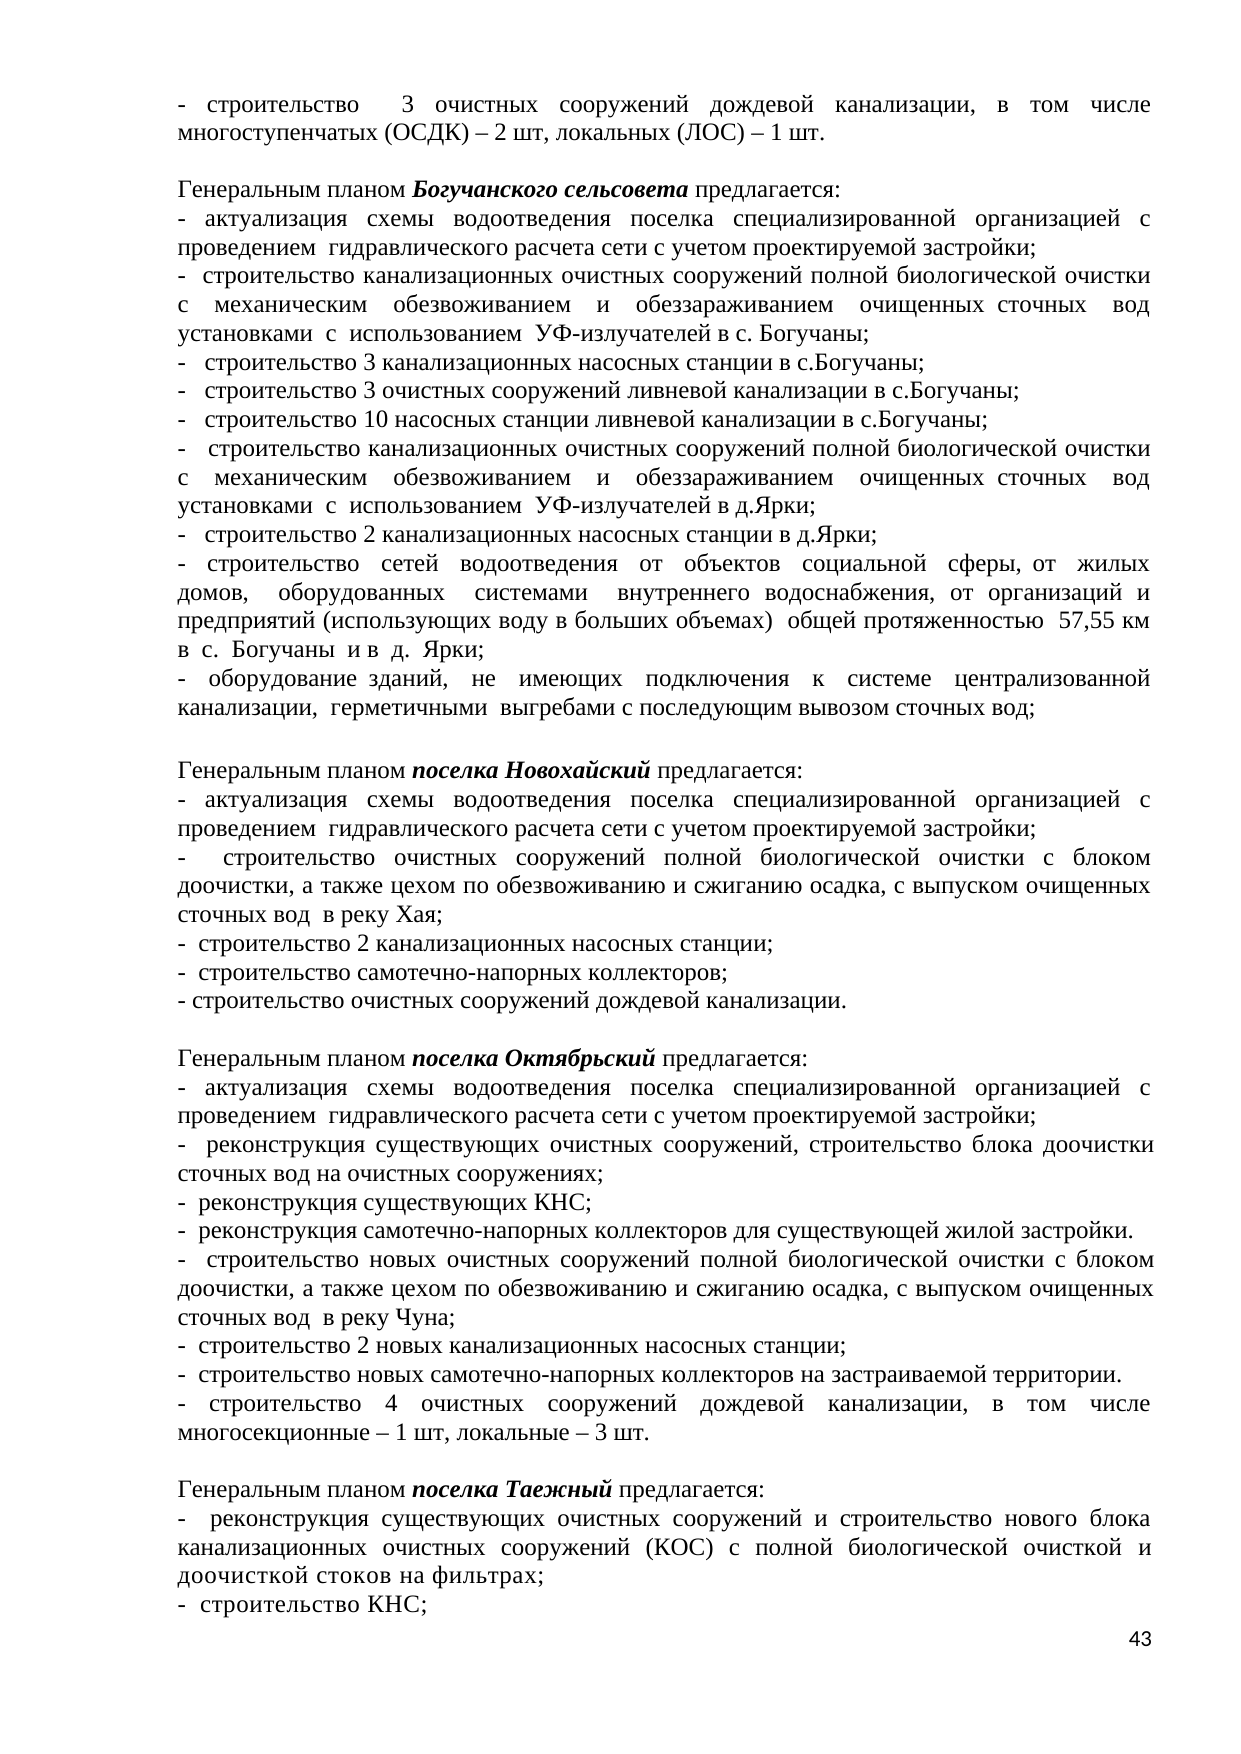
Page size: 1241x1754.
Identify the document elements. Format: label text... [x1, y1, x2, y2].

text - строительство 3 очистных сооружений ливневой канализации в с.Богучаны; [177, 375, 1152, 404]
text - строительство 3 канализационных насосных станции в с.Богучаны; [177, 347, 1152, 375]
text - строительство очистных сооружений дождевой канализации. [177, 985, 1152, 1014]
subtitle - строительство сетей водоотведения от объектов социальной сферы, от жилых домов, оборудованных системами внутреннего водоснабжения, от организаций и предприятий (использующих воду в больших объемах) общей протяженностью 57,55 км в с. Богучаны и в д. Ярки; [177, 548, 1152, 663]
subtitle - оборудование зданий, не имеющих подключения к системе централизованной канализации, герметичными выгребами с последующим вывозом сточных вод; [177, 663, 1152, 720]
text - строительство самотечно-напорных коллекторов; [177, 957, 1152, 985]
text - реконструкция существующих очистных сооружений и строительство нового блока канализационных очистных сооружений (КОС) с полной биологической очисткой и доочисткой стоков на фильтрах; [177, 1503, 1152, 1589]
text Генеральным планом поселка Новохайский предлагается: [177, 755, 1152, 784]
text - реконструкция самотечно-напорных коллекторов для существующей жилой застройки. [177, 1215, 1156, 1244]
subtitle - строительство 4 очистных сооружений дождевой канализации, в том числе многосекционные – 1 шт, локальные – 3 шт. [177, 1388, 1152, 1445]
text - строительство 2 канализационных насосных станции; [177, 928, 1152, 957]
text - реконструкция существующих очистных сооружений, строительство блока доочистки сточных вод на очистных сооружениях; [177, 1129, 1156, 1187]
text - реконструкция существующих КНС; [177, 1187, 1156, 1215]
text - строительство канализационных очистных сооружений полной биологической очистки с механическим обезвоживанием и обеззараживанием очищенных сточных вод установками с использованием УФ-излучателей в с. Богучаны; [177, 260, 1152, 347]
text - строительство 2 новых канализационных насосных станции; [177, 1330, 1152, 1359]
subtitle - строительство 3 очистных сооружений дождевой канализации, в том числе многоступенчатых (ОСДК) – 2 шт, локальных (ЛОС) – 1 шт. [177, 89, 1152, 146]
text - строительство канализационных очистных сооружений полной биологической очистки с механическим обезвоживанием и обеззараживанием очищенных сточных вод установками с использованием УФ-излучателей в д.Ярки; [177, 433, 1152, 519]
subtitle Генеральным планом поселка Таежный предлагается: [177, 1474, 1152, 1503]
text - строительство очистных сооружений полной биологической очистки с блоком доочистки, а также цехом по обезвоживанию и сжиганию осадка, с выпуском очищенных сточных вод в реку Хая; [177, 842, 1152, 928]
text Генеральным планом Богучанского сельсовета предлагается: [177, 174, 1152, 203]
text - строительство КНС; [177, 1589, 1152, 1618]
subtitle Генеральным планом поселка Октябрьский предлагается: [177, 1043, 1152, 1072]
text - строительство новых очистных сооружений полной биологической очистки с блоком доочистки, а также цехом по обезвоживанию и сжиганию осадка, с выпуском очищенных сточных вод в реку Чуна; [177, 1244, 1156, 1330]
text - строительство 2 канализационных насосных станции в д.Ярки; [177, 519, 1152, 548]
text - строительство новых самотечно-напорных коллекторов на застраиваемой территории. [177, 1359, 1152, 1388]
text - строительство 10 насосных станции ливневой канализации в с.Богучаны; [177, 404, 1152, 433]
